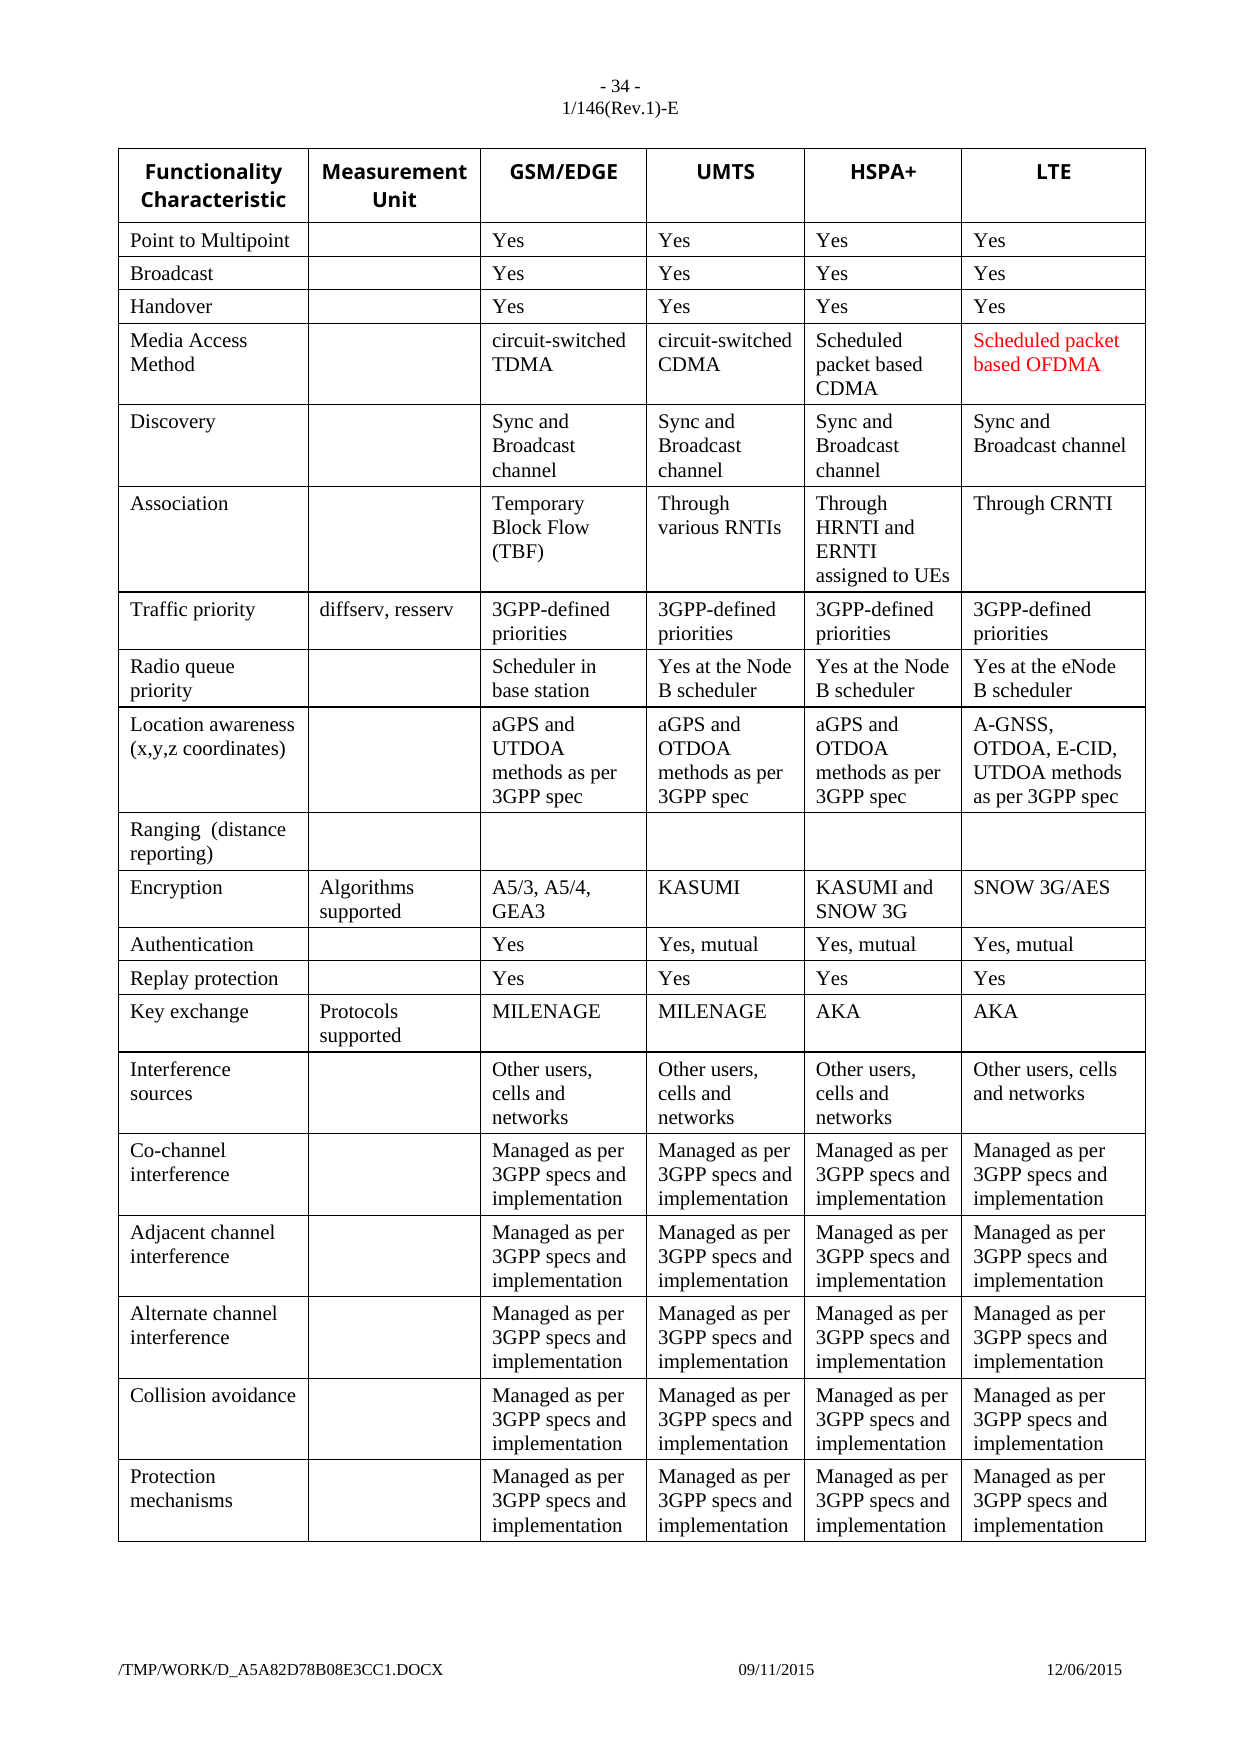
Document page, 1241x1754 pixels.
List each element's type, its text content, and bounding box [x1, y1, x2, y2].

table_cell Traffic priority [119, 593, 308, 649]
table_cell Ranging (distance reporting) [119, 813, 308, 869]
table_cell Yes [962, 257, 1145, 289]
table_cell Managed as per 3GPP specs and implementation [962, 1379, 1145, 1459]
table_cell Managed as per 3GPP specs and implementation [481, 1379, 646, 1459]
table_cell Through various RNTIs [647, 487, 804, 591]
table_cell Yes at the Node B scheduler [805, 650, 961, 706]
table_cell KASUMI and SNOW 3G [805, 871, 961, 927]
table_cell [309, 1379, 480, 1459]
table_cell Collision avoidance [119, 1379, 308, 1459]
table_header UMTS [647, 149, 804, 222]
table_cell Temporary Block Flow (TBF) [481, 487, 646, 591]
table_cell aGPS and OTDOA methods as per 3GPP spec [647, 708, 804, 812]
table_cell Managed as per 3GPP specs and implementation [962, 1216, 1145, 1296]
table_cell Managed as per 3GPP specs and implementation [647, 1134, 804, 1214]
table_cell Yes [481, 290, 646, 323]
table_cell Handover [119, 290, 308, 323]
table_cell [309, 1216, 480, 1296]
table_cell A-GNSS, OTDOA, E-CID, UTDOA methods as per 3GPP spec [962, 708, 1145, 812]
table_cell [647, 813, 804, 869]
table_header HSPA+ [805, 149, 961, 222]
table_cell Managed as per 3GPP specs and implementation [805, 1379, 961, 1459]
table_cell Yes [962, 290, 1145, 323]
table_cell 3GPP-defined priorities [962, 593, 1145, 649]
table_cell [309, 405, 480, 486]
table_cell Association [119, 487, 308, 591]
table_cell Yes at the eNode B scheduler [962, 650, 1145, 706]
table_cell Adjacent channel interference [119, 1216, 308, 1296]
table_cell [962, 813, 1145, 869]
table_cell [309, 813, 480, 869]
table_cell Location awareness (x,y,z coordinates) [119, 708, 308, 812]
table_cell Key exchange [119, 995, 308, 1051]
table_cell Managed as per 3GPP specs and implementation [481, 1134, 646, 1214]
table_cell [805, 1460, 961, 1541]
table_cell Encryption [119, 871, 308, 927]
table_cell aGPS and UTDOA methods as per 3GPP spec [481, 708, 646, 812]
table_cell [309, 1134, 480, 1214]
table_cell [481, 1460, 646, 1541]
table_cell Through HRNTI and ERNTI assigned to UEs [805, 487, 961, 591]
table_cell Scheduled packet based OFDMA [962, 324, 1145, 404]
table_cell SNOW 3G/AES [962, 871, 1145, 927]
table_cell [309, 961, 480, 994]
table_cell Other users, cells and networks [805, 1053, 961, 1133]
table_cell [962, 1460, 1145, 1541]
table_cell Yes [481, 961, 646, 994]
table_cell Point to Multipoint [119, 223, 308, 256]
table_cell circuit-switched CDMA [647, 324, 804, 404]
table_header Measurement Unit [309, 149, 480, 222]
table_cell Managed as per 3GPP specs and implementation [962, 1134, 1145, 1214]
table_cell Yes [647, 290, 804, 323]
table_cell [481, 813, 646, 869]
table_cell [309, 290, 480, 323]
table_cell [805, 813, 961, 869]
table_cell Sync and Broadcast channel [805, 405, 961, 486]
table_cell 3GPP-defined priorities [481, 593, 646, 649]
table_header Functionality Characteristic [119, 149, 308, 222]
table_cell AKA [962, 995, 1145, 1051]
table_cell diffserv, resserv [309, 593, 480, 649]
table_cell Yes, mutual [647, 928, 804, 960]
table_cell [309, 1297, 480, 1378]
table_cell Yes [805, 223, 961, 256]
table_cell circuit-switched TDMA [481, 324, 646, 404]
table_cell [309, 324, 480, 404]
table_cell [309, 928, 480, 960]
table_cell Managed as per 3GPP specs and implementation [481, 1297, 646, 1378]
table_cell Algorithms supported [309, 871, 480, 927]
table_cell MILENAGE [481, 995, 646, 1051]
table_header GSM/EDGE [481, 149, 646, 222]
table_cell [647, 1460, 804, 1541]
table_cell Managed as per 3GPP specs and implementation [481, 1216, 646, 1296]
table_cell Other users, cells and networks [962, 1053, 1145, 1133]
table_cell Yes [481, 257, 646, 289]
table_cell Managed as per 3GPP specs and implementation [647, 1379, 804, 1459]
table_cell Through CRNTI [962, 487, 1145, 591]
table_cell Discovery [119, 405, 308, 486]
table_cell Yes, mutual [805, 928, 961, 960]
table_header LTE [962, 149, 1145, 222]
table_cell Other users, cells and networks [647, 1053, 804, 1133]
table_cell Managed as per 3GPP specs and implementation [647, 1216, 804, 1296]
table_cell Managed as per 3GPP specs and implementation [805, 1297, 961, 1378]
table_cell Media Access Method [119, 324, 308, 404]
table_cell 3GPP-defined priorities [647, 593, 804, 649]
table_cell Yes [962, 961, 1145, 994]
table_cell Broadcast [119, 257, 308, 289]
table_cell Scheduler in base station [481, 650, 646, 706]
table_cell Protocols supported [309, 995, 480, 1051]
table_cell Sync and Broadcast channel [647, 405, 804, 486]
table_cell Yes [647, 223, 804, 256]
table_cell Protection mechanisms [119, 1460, 308, 1541]
table_cell [309, 708, 480, 812]
table_cell KASUMI [647, 871, 804, 927]
table_cell Managed as per 3GPP specs and implementation [647, 1297, 804, 1378]
table_cell [309, 1053, 480, 1133]
table_cell A5/3, A5/4, GEA3 [481, 871, 646, 927]
table_cell MILENAGE [647, 995, 804, 1051]
table_cell aGPS and OTDOA methods as per 3GPP spec [805, 708, 961, 812]
table_cell Authentication [119, 928, 308, 960]
table_cell [309, 223, 480, 256]
table_cell Yes [805, 290, 961, 323]
table_cell Interference sources [119, 1053, 308, 1133]
table_cell Yes, mutual [962, 928, 1145, 960]
table_cell [309, 257, 480, 289]
table_cell [309, 650, 480, 706]
table_cell Managed as per 3GPP specs and implementation [962, 1297, 1145, 1378]
table_cell Managed as per 3GPP specs and implementation [805, 1216, 961, 1296]
table_cell Alternate channel interference [119, 1297, 308, 1378]
table_cell Yes [481, 223, 646, 256]
table_cell Managed as per 3GPP specs and implementation [805, 1134, 961, 1214]
table_cell Yes [805, 257, 961, 289]
table_cell [309, 487, 480, 591]
table_cell Sync and Broadcast channel [481, 405, 646, 486]
table_cell Co-channel interference [119, 1134, 308, 1214]
table_cell [309, 1460, 480, 1541]
table_cell Yes [962, 223, 1145, 256]
table_cell Radio queue priority [119, 650, 308, 706]
table_cell Yes at the Node B scheduler [647, 650, 804, 706]
table_cell Yes [805, 961, 961, 994]
table_cell 3GPP-defined priorities [805, 593, 961, 649]
table_cell AKA [805, 995, 961, 1051]
table_cell Yes [647, 961, 804, 994]
table_cell Replay protection [119, 961, 308, 994]
table_cell Yes [647, 257, 804, 289]
table_cell Yes [481, 928, 646, 960]
table_cell Other users, cells and networks [481, 1053, 646, 1133]
table_cell Scheduled packet based CDMA [805, 324, 961, 404]
table_cell Sync and Broadcast channel [962, 405, 1145, 486]
